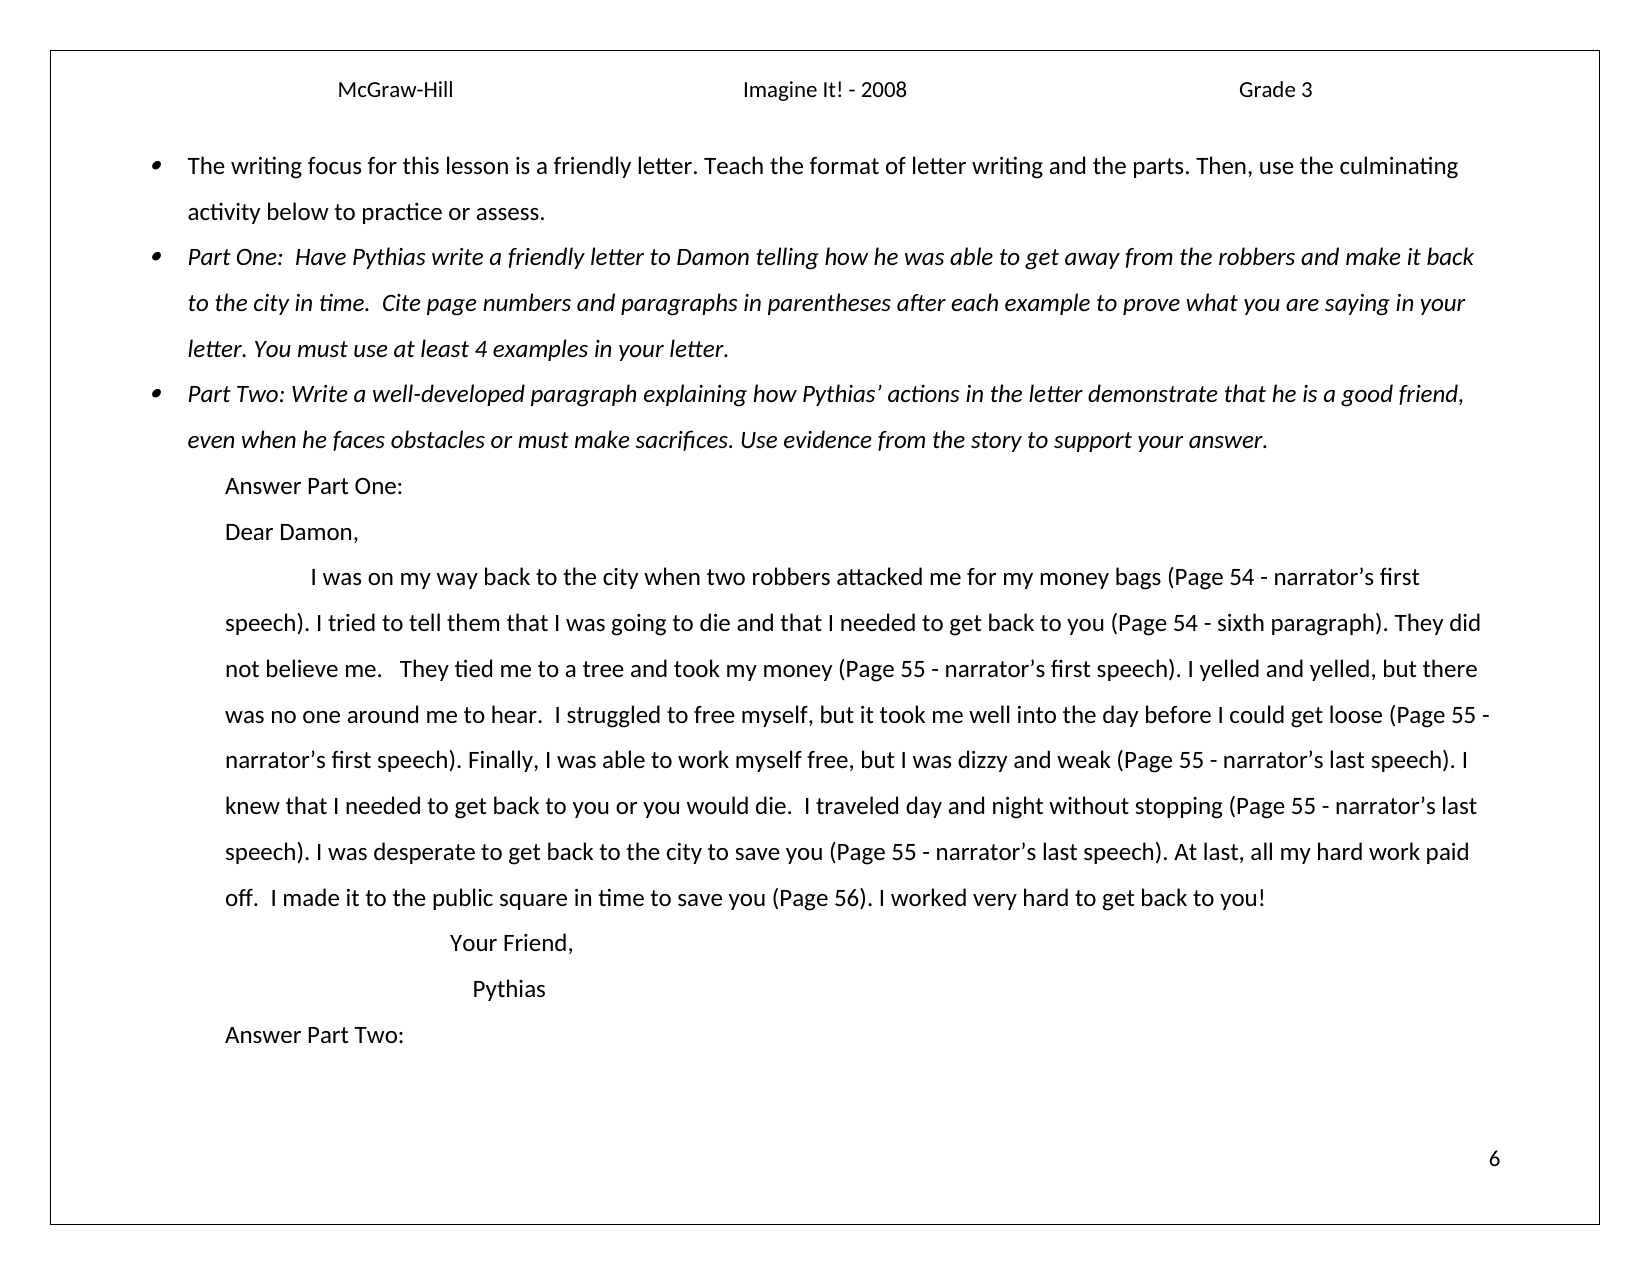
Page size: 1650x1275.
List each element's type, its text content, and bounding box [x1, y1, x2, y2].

list The writing focus for this lesson is a friendly letter. Teach the format of letter writing and the parts. Then, use the culminating activity below to practice or assess. [150, 150, 1500, 226]
text Dear Damon, [187, 516, 1500, 546]
list Part One: Have Pythias write a friendly letter to Damon telling how he was able to get away from the robbers and make it back to the city in time. Cite page numbers and paragraphs in parentheses after each example to prove what you are saying in your letter. You must use at least 4 examples in your letter. [150, 241, 1500, 363]
text Your Friend, [187, 927, 1500, 958]
list Part Two: Write a well-developed paragraph explaining how Pythias’ actions in the letter demonstrate that he is a good friend, even when he faces obstacles or must make sacrifices. Use evidence from the story to support your answer. [150, 379, 1500, 455]
text Pythias [187, 973, 1500, 1004]
text Answer Part One: [187, 470, 1500, 501]
text I was on my way back to the city when two robbers attacked me for my money bags (Page 54 - narrator’s first speech). I tried to tell them that I was going to die and that I needed to get back to you (Page 54 - sixth paragraph). They did not believe me. They tied me to a tree and took my money (Page 55 - narrator’s first speech). I yelled and yelled, but there was no one around me to hear. I struggled to free myself, but it took me well into the day before I could get loose (Page 55 - narrator’s first speech). Finally, I was able to work myself free, but I was dizzy and weak (Page 55 - narrator’s last speech). I knew that I needed to get back to you or you would die. I traveled day and night without stopping (Page 55 - narrator’s last speech). I was desperate to get back to the city to save you (Page 55 - narrator’s last speech). At last, all my hard work paid off. I made it to the public square in time to save you (Page 56). I worked very hard to get back to you! [225, 562, 1500, 912]
list Answer Part Two: [225, 1019, 1500, 1049]
